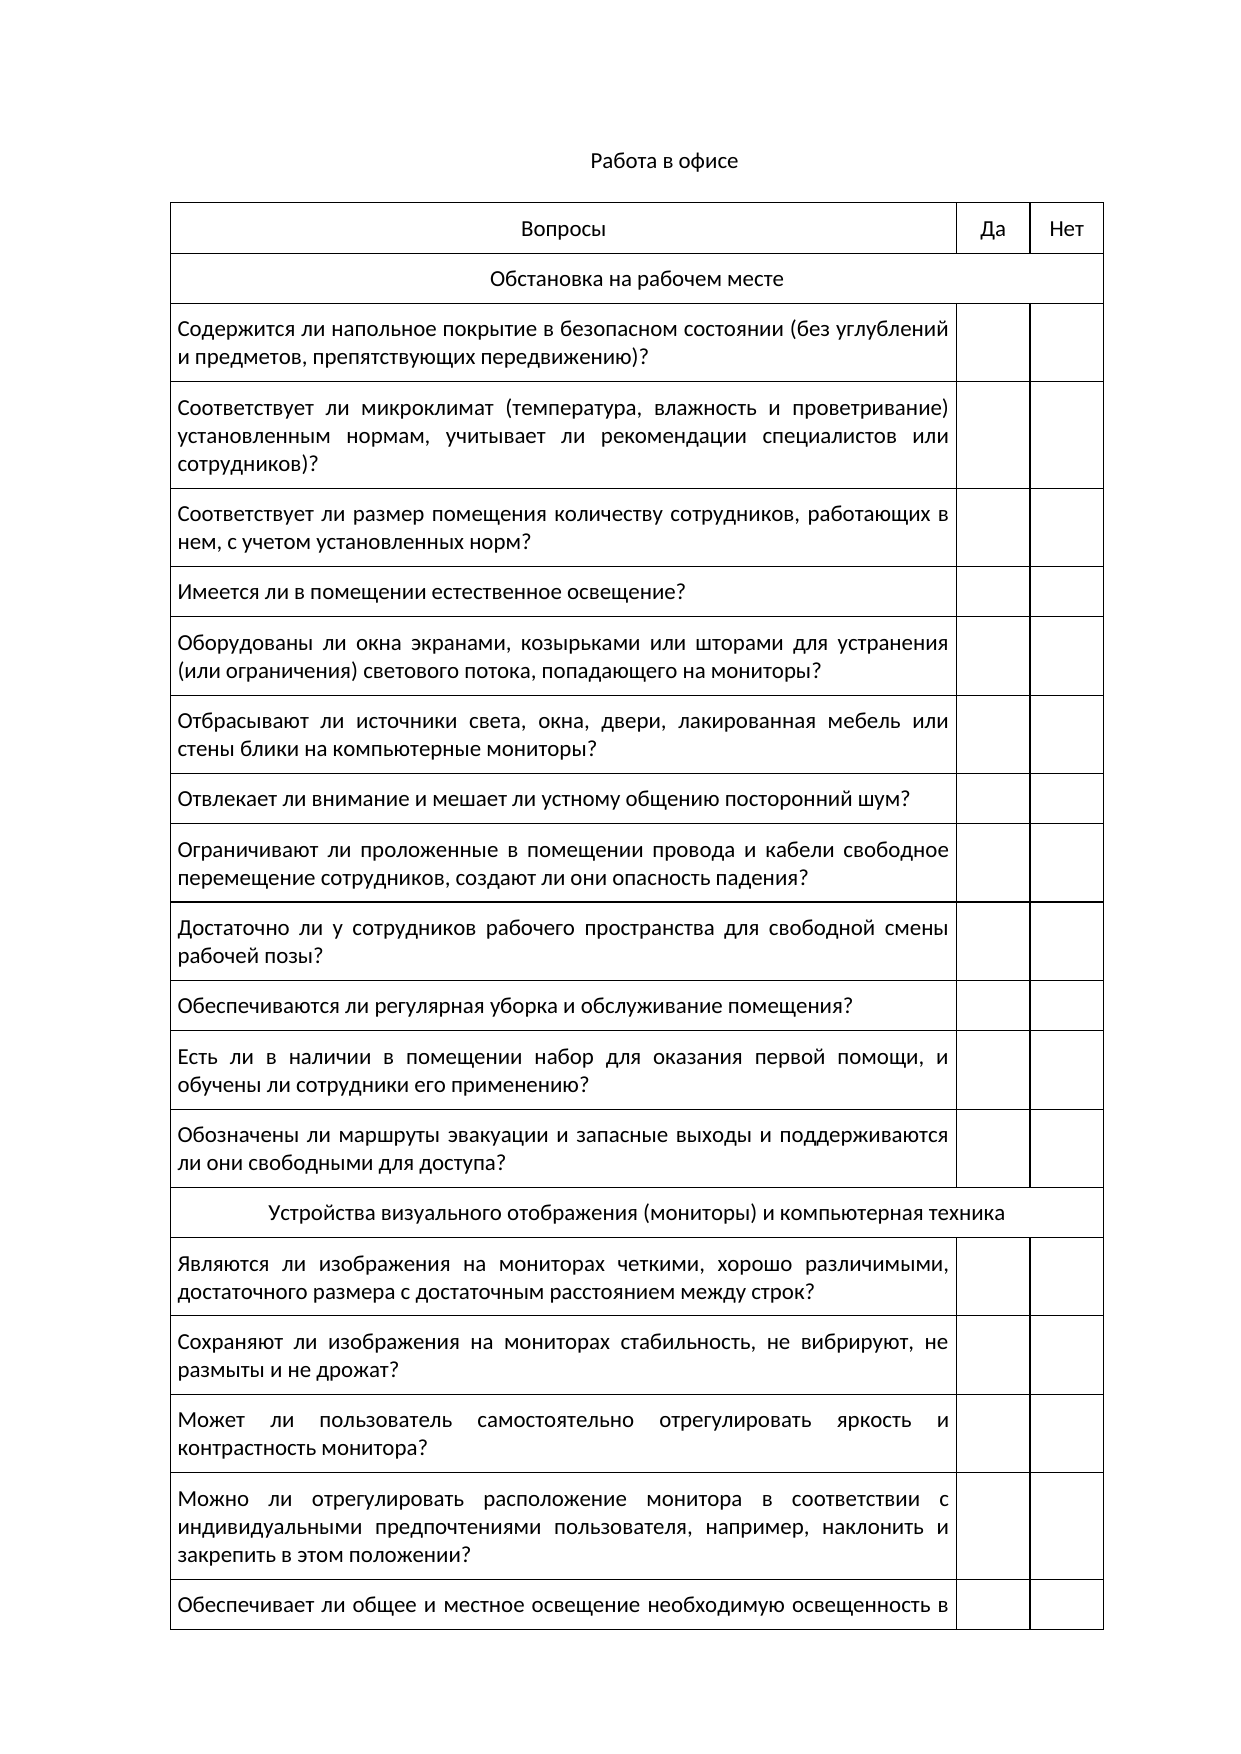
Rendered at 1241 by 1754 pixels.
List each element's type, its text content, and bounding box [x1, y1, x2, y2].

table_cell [171, 1580, 956, 1629]
table_cell Достаточно ли у сотрудников рабочего пространства для свободной смены рабочей позы? [171, 903, 956, 980]
table_cell [1031, 1031, 1103, 1108]
table_cell [1031, 304, 1103, 381]
table_cell [957, 1473, 1029, 1578]
table_cell [957, 304, 1029, 381]
table_cell Отвлекает ли внимание и мешает ли устному общению посторонний шум? [171, 774, 956, 823]
table_cell [1031, 903, 1103, 980]
table_cell Может ли пользователь самостоятельно отрегулировать яркость и контрастность монитора? [171, 1395, 956, 1472]
table_cell [1031, 1473, 1103, 1578]
table_cell [957, 903, 1029, 980]
table_cell [1031, 489, 1103, 566]
table_cell Соответствует ли микроклимат (температура, влажность и проветривание) установленным нормам, учитывает ли рекомендации специалистов или сотрудников)? [171, 382, 956, 487]
table_header Вопросы [171, 203, 956, 252]
table_cell Обстановка на рабочем месте [171, 254, 1103, 303]
table_cell [1031, 382, 1103, 487]
text Работа в офисе [177, 146, 1152, 174]
table_cell [957, 489, 1029, 566]
table_cell [957, 1031, 1029, 1108]
table_cell Сохраняют ли изображения на мониторах стабильность, не вибрируют, не размыты и не дрожат? [171, 1316, 956, 1394]
table_cell [957, 1395, 1029, 1472]
table_cell [1031, 774, 1103, 823]
table_cell [1031, 567, 1103, 616]
table_cell [1031, 981, 1103, 1030]
table_cell Соответствует ли размер помещения количеству сотрудников, работающих в нем, с учетом установленных норм? [171, 489, 956, 566]
table_cell [1031, 1580, 1103, 1629]
table_cell [1031, 696, 1103, 773]
table_cell [957, 1580, 1029, 1629]
table_cell [957, 617, 1029, 694]
table_cell Оборудованы ли окна экранами, козырьками или шторами для устранения (или ограничения) светового потока, попадающего на мониторы? [171, 617, 956, 694]
table_cell [957, 1110, 1029, 1187]
table_cell Отбрасывают ли источники света, окна, двери, лакированная мебель или стены блики на компьютерные мониторы? [171, 696, 956, 773]
table_cell [957, 981, 1029, 1030]
table_cell [1031, 824, 1103, 901]
table_cell [1031, 1316, 1103, 1394]
table_cell [1031, 617, 1103, 694]
table_cell [1031, 1238, 1103, 1315]
table_cell [957, 774, 1029, 823]
table_cell [957, 696, 1029, 773]
table_cell Являются ли изображения на мониторах четкими, хорошо различимыми, достаточного размера с достаточным расстоянием между строк? [171, 1238, 956, 1315]
table_cell Есть ли в наличии в помещении набор для оказания первой помощи, и обучены ли сотрудники его применению? [171, 1031, 956, 1108]
table_cell Ограничивают ли проложенные в помещении провода и кабели свободное перемещение сотрудников, создают ли они опасность падения? [171, 824, 956, 901]
table_cell [957, 1238, 1029, 1315]
table_cell [957, 382, 1029, 487]
table_cell Имеется ли в помещении естественное освещение? [171, 567, 956, 616]
table_cell [957, 1316, 1029, 1394]
table_header Нет [1031, 203, 1103, 252]
table_cell Можно ли отрегулировать расположение монитора в соответствии с индивидуальными предпочтениями пользователя, например, наклонить и закрепить в этом положении? [171, 1473, 956, 1578]
table_header Да [957, 203, 1029, 252]
table_cell Обозначены ли маршруты эвакуации и запасные выходы и поддерживаются ли они свободными для доступа? [171, 1110, 956, 1187]
table_cell [957, 567, 1029, 616]
table_cell Обеспечиваются ли регулярная уборка и обслуживание помещения? [171, 981, 956, 1030]
table_cell [1031, 1110, 1103, 1187]
table_cell [957, 824, 1029, 901]
table_cell [1031, 1395, 1103, 1472]
table_cell Устройства визуального отображения (мониторы) и компьютерная техника [171, 1188, 1103, 1237]
table_cell Содержится ли напольное покрытие в безопасном состоянии (без углублений и предметов, препятствующих передвижению)? [171, 304, 956, 381]
